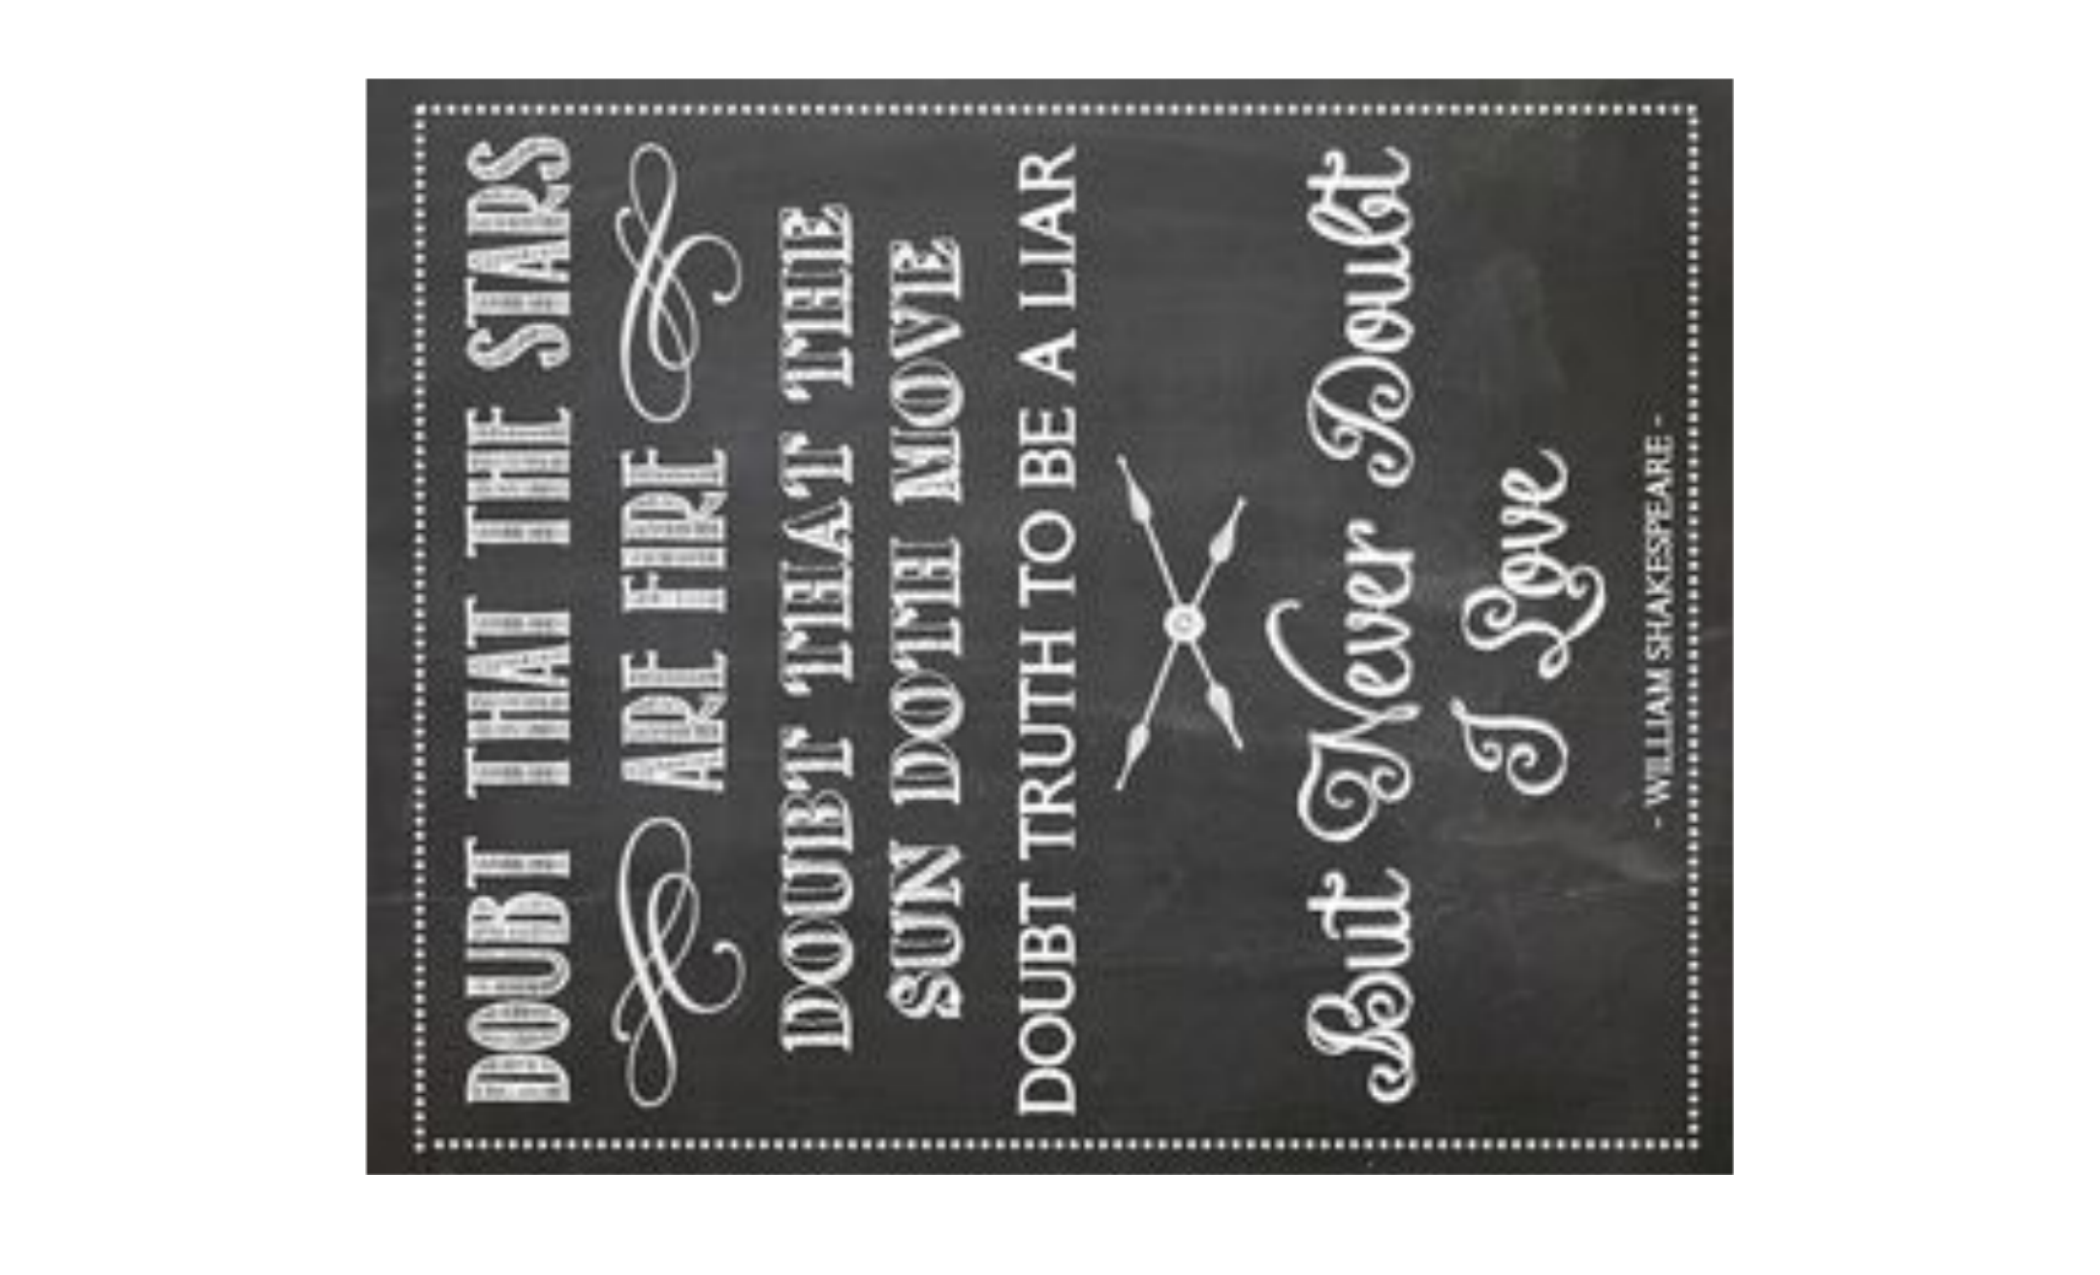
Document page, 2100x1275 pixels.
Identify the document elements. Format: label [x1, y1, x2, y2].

picture [368, 80, 1732, 1173]
